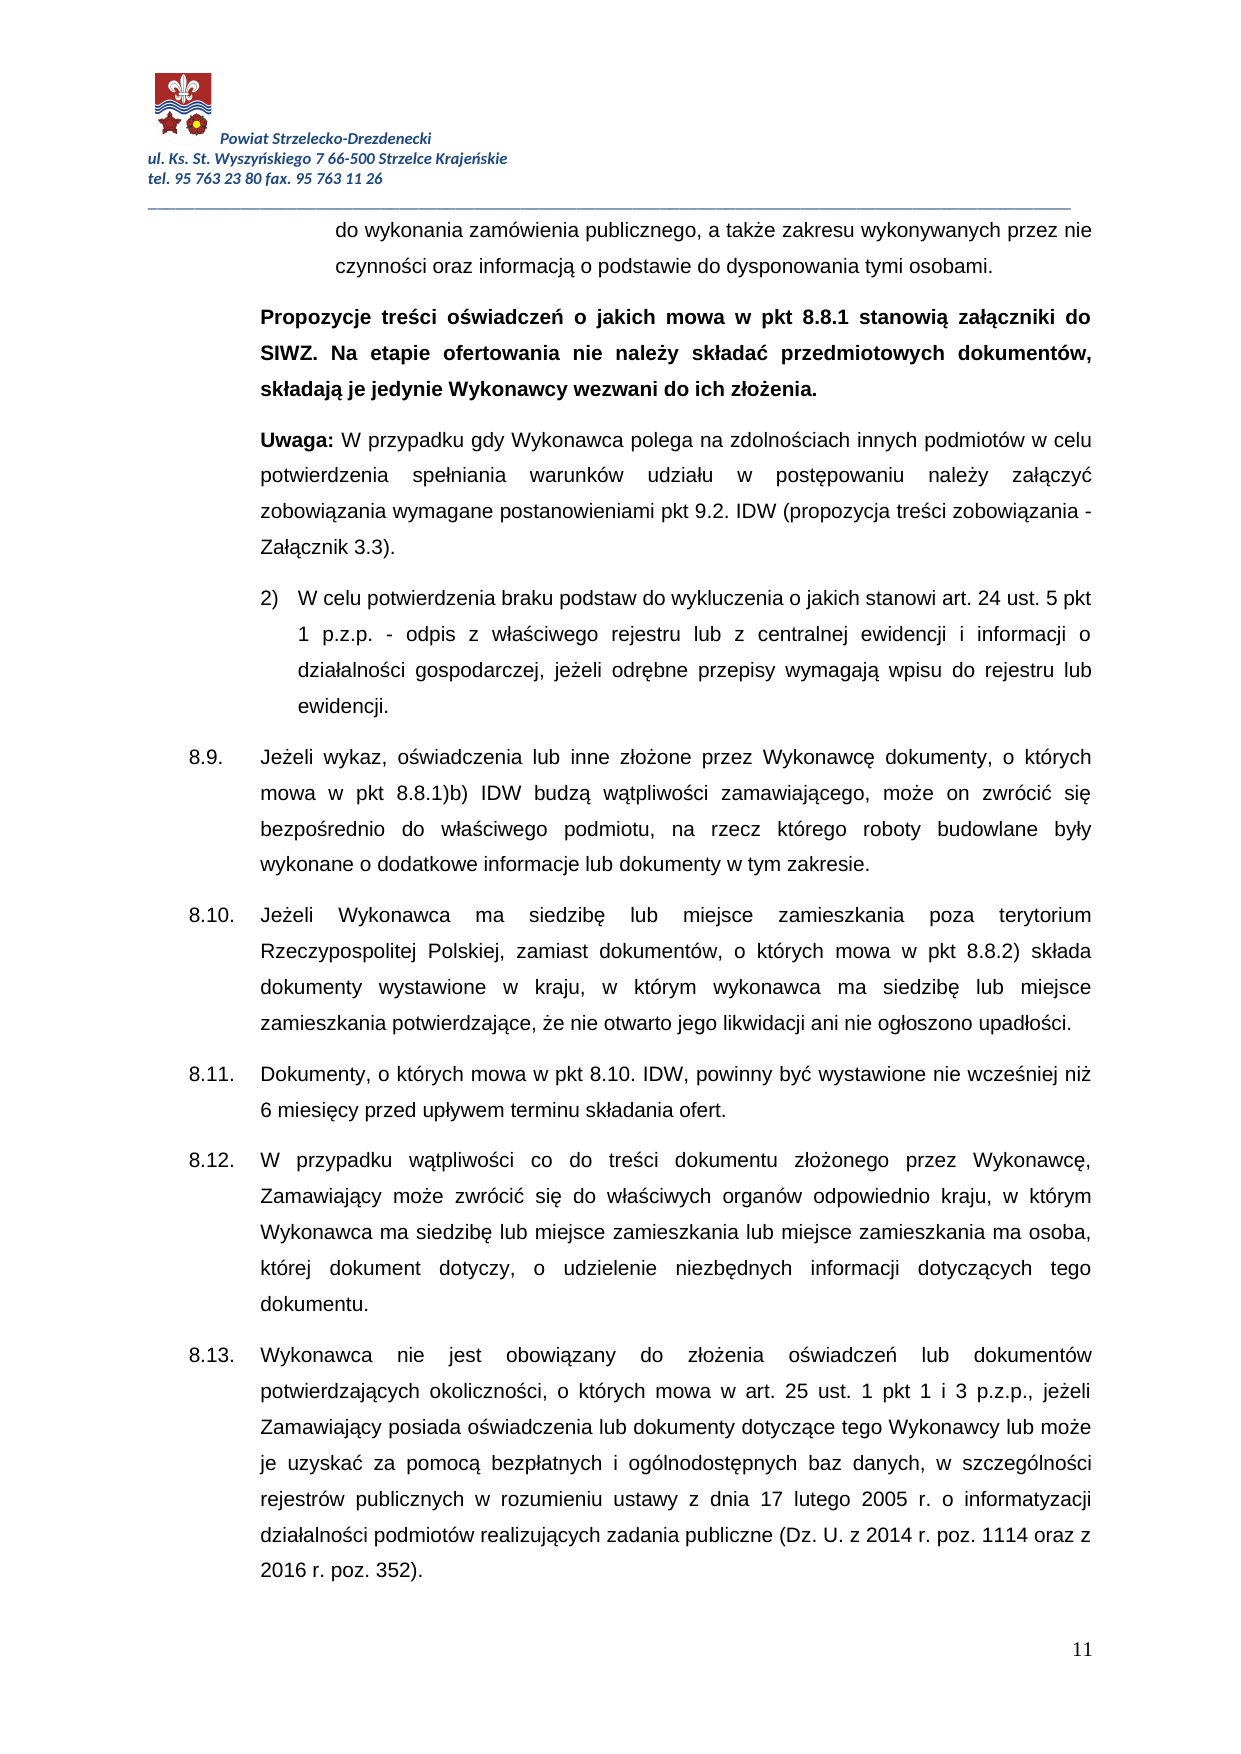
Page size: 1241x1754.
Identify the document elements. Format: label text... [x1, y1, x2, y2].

table_cell 8.12. W przypadku wątpliwości co do treści dokumentu złożonego przez Wykonawcę, Zamawiający może zwrócić się do właściwych organów odpowiednio kraju, w którym Wykonawca ma siedzibę lub miejsce zamieszkania lub miejsce zamieszkania ma osoba, której dokument dotyczy, o udzielenie niezbędnych informacji dotyczących tego dokumentu. [140, 1142, 1100, 1336]
table_cell Propozycje treści oświadczeń o jakich mowa w pkt 8.8.1 stanowią załączniki do SIWZ. Na etapie ofertowania nie należy składać przedmiotowych dokumentów, składają je jedynie Wykonawcy wezwani do ich złożenia. [140, 299, 1100, 421]
table_cell 8.13. Wykonawca nie jest obowiązany do złożenia oświadczeń lub dokumentów potwierdzających okoliczności, o których mowa w art. 25 ust. 1 pkt 1 i 3 p.z.p., jeżeli Zamawiający posiada oświadczenia lub dokumenty dotyczące tego Wykonawcy lub może je uzyskać za pomocą bezpłatnych i ogólnodostępnych baz danych, w szczególności rejestrów publicznych w rozumieniu ustawy z dnia 17 lutego 2005 r. o informatyzacji działalności podmiotów realizujących zadania publiczne (Dz. U. z 2014 r. poz. 1114 oraz z 2016 r. poz. 352). [140, 1336, 1100, 1603]
picture [155, 73, 212, 145]
table_cell Uwaga: W przypadku gdy Wykonawca polega na zdolnościach innych podmiotów w celu potwierdzenia spełniania warunków udziału w postępowaniu należy załączyć zobowiązania wymagane postanowieniami pkt 9.2. IDW (propozycja treści zobowiązania - Załącznik 3.3). [140, 421, 1100, 580]
table_cell 8.9. Jeżeli wykaz, oświadczenia lub inne złożone przez Wykonawcę dokumenty, o których mowa w pkt 8.8.1)b) IDW budzą wątpliwości zamawiającego, może on zwrócić się bezpośrednio do właściwego podmiotu, na rzecz którego roboty budowlane były wykonane o dodatkowe informacje lub dokumenty w tym zakresie. [140, 738, 1100, 897]
table_cell 2) W celu potwierdzenia braku podstaw do wykluczenia o jakich stanowi art. 24 ust. 5 pkt 1 p.z.p. - odpis z właściwego rejestru lub z centralnej ewidencji i informacji o działalności gospodarczej, jeżeli odrębne przepisy wymagają wpisu do rejestru lub ewidencji. [140, 580, 1100, 738]
table_cell 8.11. Dokumenty, o których mowa w pkt 8.10. IDW, powinny być wystawione nie wcześniej niż 6 miesięcy przed upływem terminu składania ofert. [140, 1055, 1100, 1142]
table_cell 8.10. Jeżeli Wykonawca ma siedzibę lub miejsce zamieszkania poza terytorium Rzeczypospolitej Polskiej, zamiast dokumentów, o których mowa w pkt 8.8.2) składa dokumenty wystawione w kraju, w którym wykonawca ma siedzibę lub miejsce zamieszkania potwierdzające, że nie otwarto jego likwidacji ani nie ogłoszono upadłości. [140, 897, 1100, 1055]
